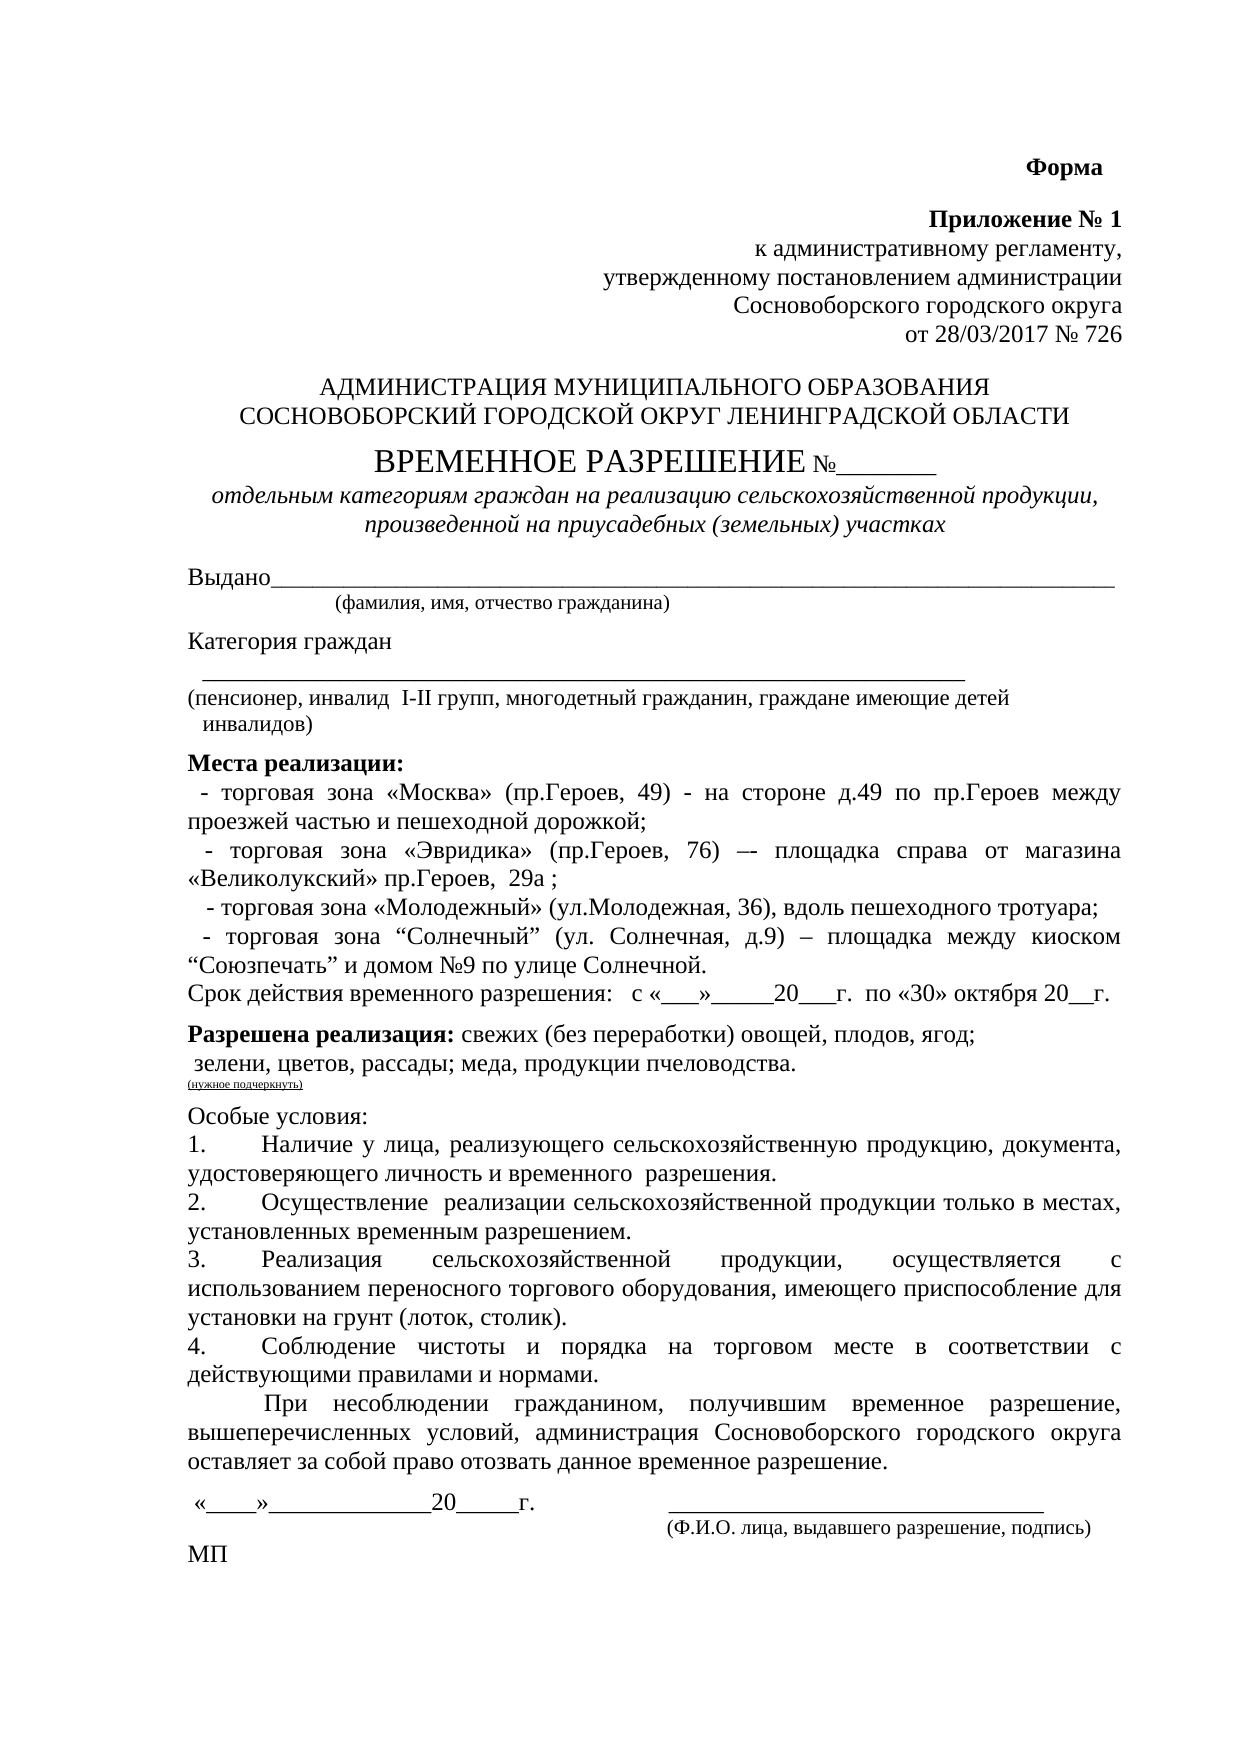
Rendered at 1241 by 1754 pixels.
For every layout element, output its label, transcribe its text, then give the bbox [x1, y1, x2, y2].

text произведенной на приусадебных (земельных) участках [187, 509, 1122, 537]
text - торговая зона “Солнечный” (ул. Солнечная, д.9) – площадка между киоском “Союзпечать” и домом №9 по улице Солнечной. [187, 921, 1122, 978]
list Соблюдение чистоты и порядка на торговом месте в соответствии с действующими правилами и нормами. [187, 1331, 1122, 1388]
text Форма [187, 152, 1122, 180]
list Наличие у лица, реализующего сельскохозяйственную продукцию, документа, удостоверяющего личность и временного разрешения. [187, 1129, 1122, 1187]
text (Ф.И.О. лица, выдавшего разрешение, подпись) [187, 1515, 1122, 1539]
text зелени, цветов, рассады; меда, продукции пчеловодства. [187, 1048, 1122, 1077]
text - торговая зона «Эвридика» (пр.Героев, 76) –- площадка справа от магазина «Великолукский» пр.Героев, 29а ; [187, 835, 1122, 892]
text «____»_____________20_____г. ______________________________ [187, 1487, 1122, 1515]
text - торговая зона «Молодежный» (ул.Молодежная, 36), вдоль пешеходного тротуара; [187, 892, 1122, 921]
text отдельным категориям граждан на реализацию сельскохозяйственной продукции, [187, 480, 1122, 509]
text - торговая зона «Москва» (пр.Героев, 49) - на стороне д.49 по пр.Героев между проезжей частью и пешеходной дорожкой; [187, 777, 1122, 835]
text При несоблюдении гражданином, получившим временное разрешение, вышеперечисленных условий, администрация Сосновоборского городского округа оставляет за собой право отозвать данное временное разрешение. [187, 1388, 1122, 1474]
text Срок действия временного разрешения: с «___»_____20___г. по «30» октября 20__г. [187, 978, 1122, 1007]
text Места реализации: [187, 748, 1122, 777]
text (пенсионер, инвалид I-II групп, многодетный гражданин, граждане имеющие детей инвалидов) [187, 684, 1122, 737]
text Сосновоборского городского округа [187, 291, 1122, 319]
text Категория граждан _____________________________________________________________ [187, 626, 1122, 684]
text (нужное подчеркнуть) [187, 1077, 1122, 1101]
text к административному регламенту, [187, 233, 1122, 262]
list Осуществление реализации сельскохозяйственной продукции только в местах, установленных временным разрешением. [187, 1187, 1122, 1244]
text ВРЕМЕННОЕ РАЗРЕШЕНИЕ №________ [187, 442, 1122, 480]
list Реализация сельскохозяйственной продукции, осуществляется с использованием переносного торгового оборудования, имеющего приспособление для установки на грунт (лоток, столик). [187, 1244, 1122, 1331]
text МП [187, 1539, 1122, 1568]
text АДМИНИСТРАЦИЯ МУНИЦИПАЛЬНОГО ОБРАЗОВАНИЯ [187, 372, 1122, 401]
text Особые условия: [187, 1101, 1122, 1129]
text утвержденному постановлением администрации [187, 262, 1122, 291]
text Выдано_________________________________________________________________________________ [187, 562, 1122, 590]
text от 28/03/2017 № 726 [187, 319, 1122, 348]
text СОСНОВОБОРСКИЙ ГОРОДСКОЙ ОКРУГ ЛЕНИНГРАДСКОЙ ОБЛАСТИ [187, 401, 1122, 430]
text (фамилия, имя, отчество гражданина) [187, 590, 1122, 614]
text Приложение № 1 [187, 204, 1122, 233]
text Разрешена реализация: свежих (без переработки) овощей, плодов, ягод; [187, 1019, 1122, 1048]
